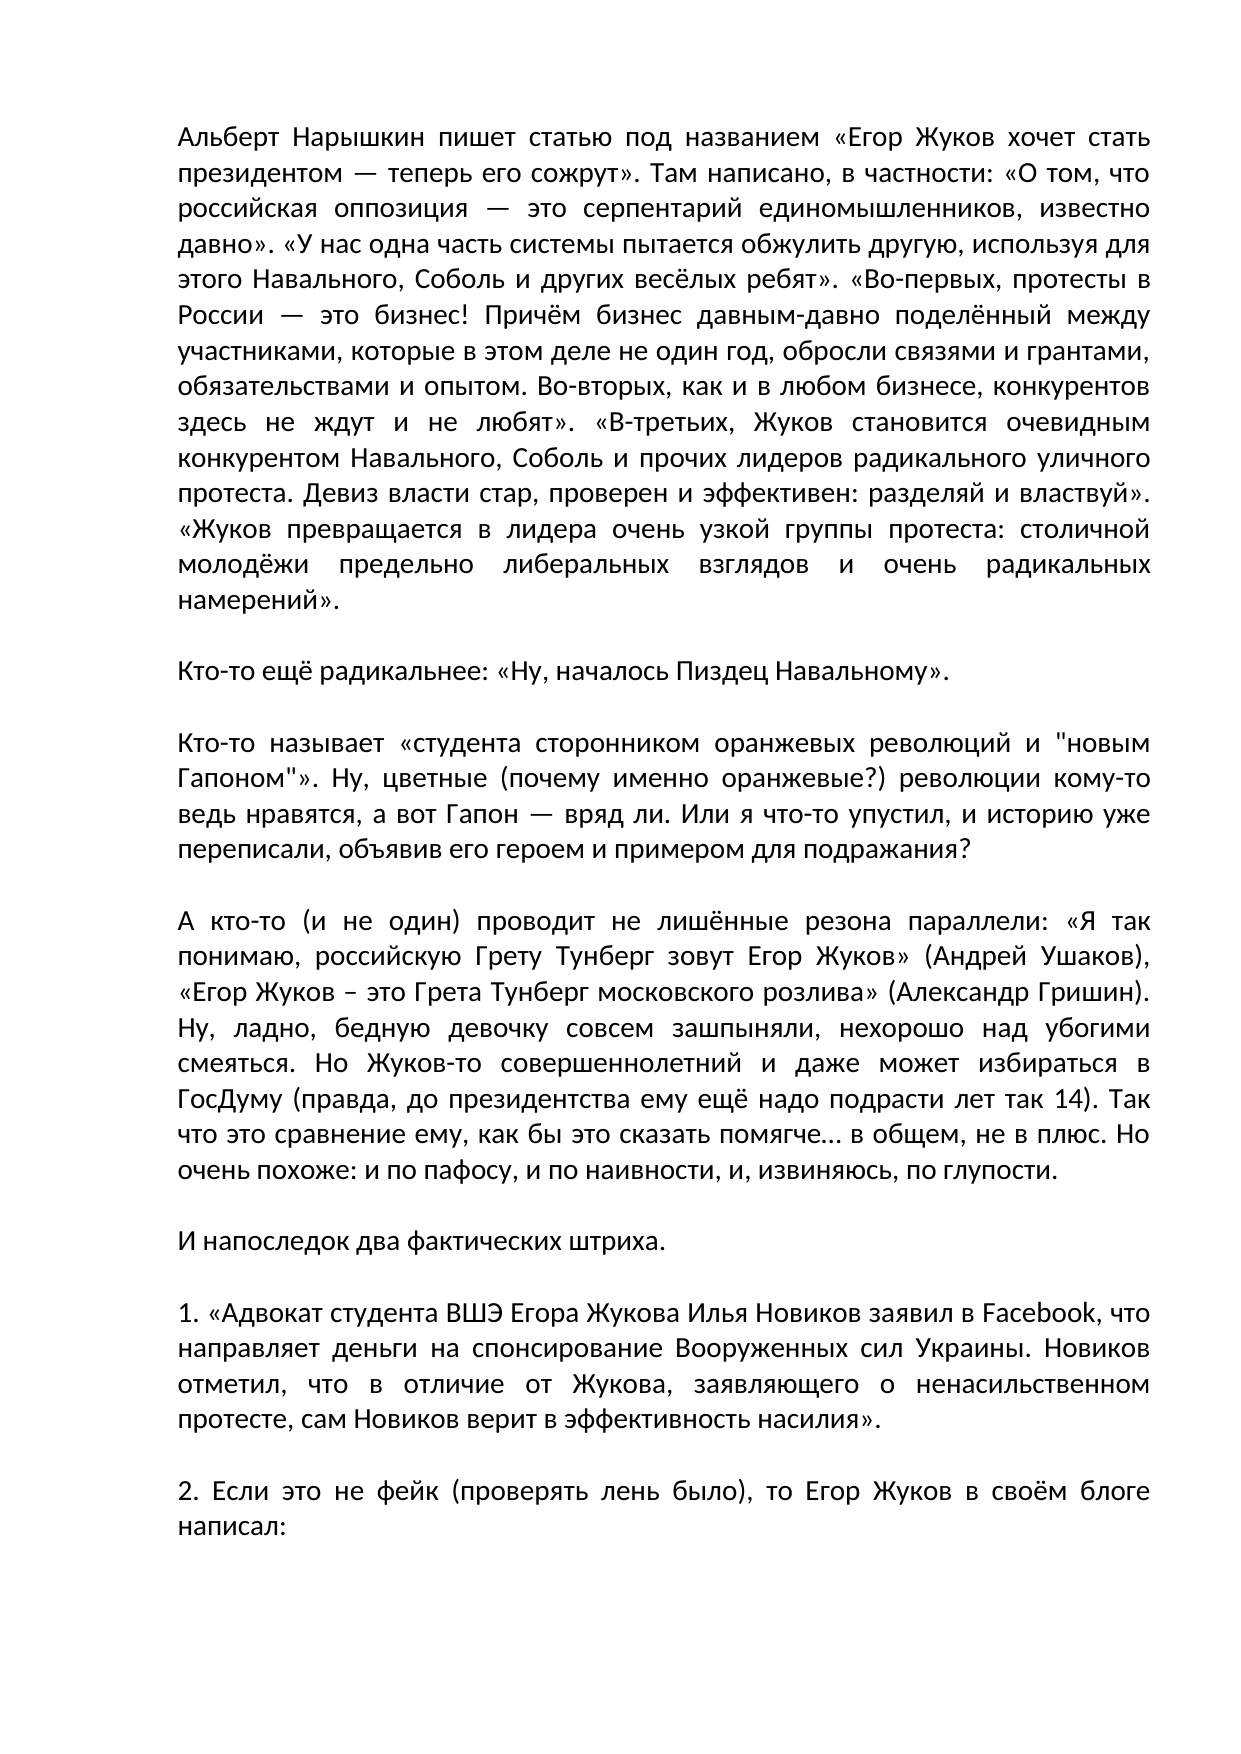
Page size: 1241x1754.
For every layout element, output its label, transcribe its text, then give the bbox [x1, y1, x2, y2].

text Кто-то ещё радикальнее: «Ну, началось Пиздец Навальному». [177, 652, 1152, 688]
text 1. «Адвокат студента ВШЭ Егора Жукова Илья Новиков заявил в Facebook, что направляет деньги на спонсирование Вооруженных сил Украины. Новиков отметил, что в отличие от Жукова, заявляющего о ненасильственном протесте, сам Новиков верит в эффективность насилия». [177, 1294, 1152, 1436]
text И напоследок два фактических штриха. [177, 1222, 1152, 1258]
text Кто-то называет «студента сторонником оранжевых революций и "новым Гапоном"». Ну, цветные (почему именно оранжевые?) революции кому-то ведь нравятся, а вот Гапон — вряд ли. Или я что-то упустил, и историю уже переписали, объявив его героем и примером для подражания? [177, 724, 1152, 866]
text А кто-то (и не один) проводит не лишённые резона параллели: «Я так понимаю, российскую Грету Тунберг зовут Егор Жуков» (Андрей Ушаков), «Егор Жуков – это Грета Тунберг московского розлива» (Александр Гришин). Ну, ладно, бедную девочку совсем зашпыняли, нехорошо над убогими смеяться. Но Жуков-то совершеннолетний и даже может избираться в ГосДуму (правда, до президентства ему ещё надо подрасти лет так 14). Так что это сравнение ему, как бы это сказать помягче… в общем, не в плюс. Но очень похоже: и по пафосу, и по наивности, и, извиняюсь, по глупости. [177, 902, 1152, 1187]
text Альберт Нарышкин пишет статью под названием «Егор Жуков хочет стать президентом — теперь его сожрут». Там написано, в частности: «О том, что российская оппозиция — это серпентарий единомышленников, известно давно». «У нас одна часть системы пытается обжулить другую, используя для этого Навального, Соболь и других весёлых ребят». «Во-первых, протесты в России — это бизнес! Причём бизнес давным-давно поделённый между участниками, которые в этом деле не один год, обросли связями и грантами, обязательствами и опытом. Во-вторых, как и в любом бизнесе, конкурентов здесь не ждут и не любят». «В-третьих, Жуков становится очевидным конкурентом Навального, Соболь и прочих лидеров радикального уличного протеста. Девиз власти стар, проверен и эффективен: разделяй и властвуй». «Жуков превращается в лидера очень узкой группы протеста: столичной молодёжи предельно либеральных взглядов и очень радикальных намерений». [177, 118, 1152, 617]
text 2. Если это не фейк (проверять лень было), то Егор Жуков в своём блоге написал: [177, 1472, 1152, 1543]
